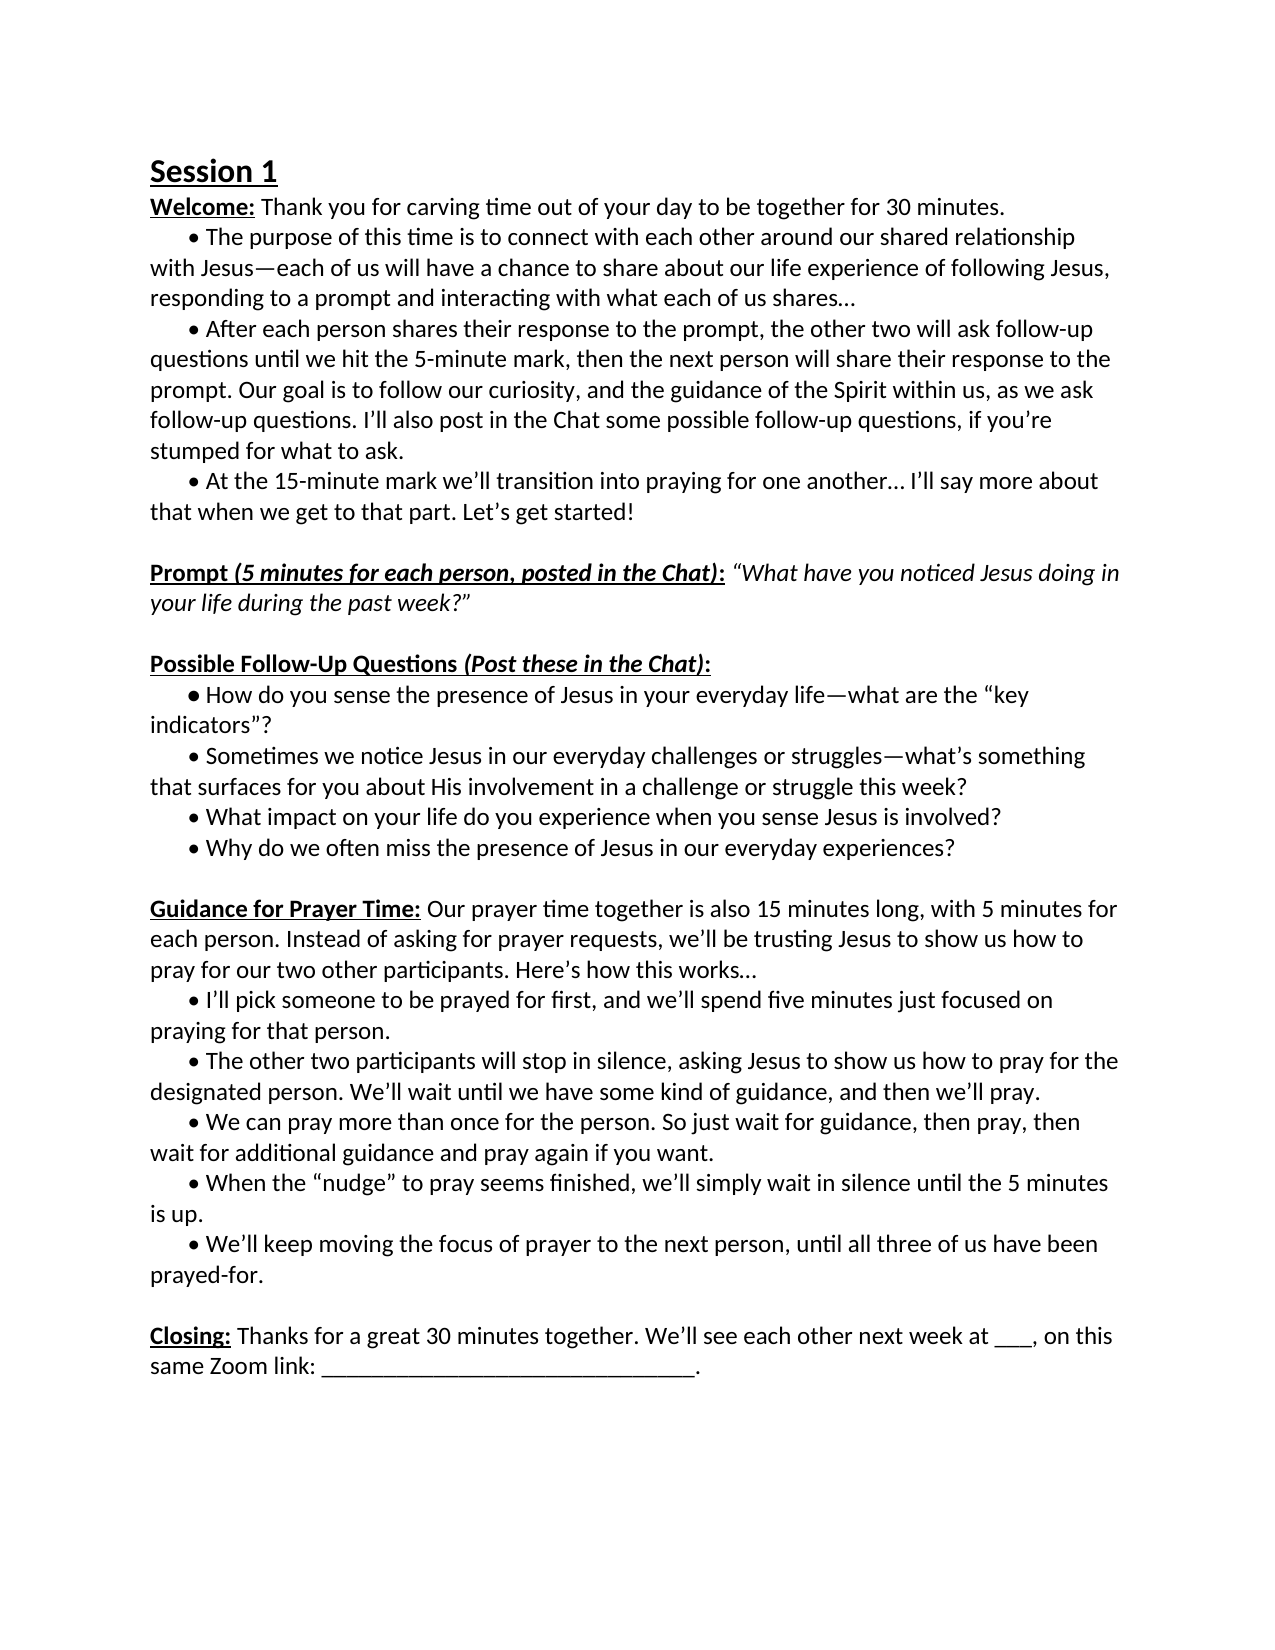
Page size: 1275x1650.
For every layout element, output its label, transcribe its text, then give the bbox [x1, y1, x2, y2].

text Guidance for Prayer Time: Our prayer time together is also 15 minutes long, with 5 minutes for each person. Instead of asking for prayer requests, we’ll be trusting Jesus to show us how to pray for our two other participants. Here’s how this works… [150, 893, 1125, 984]
text • Why do we often miss the presence of Jesus in our everyday experiences? [150, 832, 1125, 862]
text Session 1 [150, 150, 1125, 191]
text • Sometimes we notice Jesus in our everyday challenges or struggles—what’s something that surfaces for you about His involvement in a challenge or struggle this week? [150, 740, 1125, 801]
text • I’ll pick someone to be prayed for first, and we’ll spend five minutes just focused on praying for that person. [150, 984, 1125, 1045]
text • When the “nudge” to pray seems finished, we’ll simply wait in silence until the 5 minutes is up. [150, 1167, 1125, 1228]
text Closing: Thanks for a great 30 minutes together. We’ll see each other next week at ___, on this same Zoom link: ______________________________. [150, 1320, 1125, 1381]
text • The purpose of this time is to connect with each other around our shared relationship with Jesus—each of us will have a chance to share about our life experience of following Jesus, responding to a prompt and interacting with what each of us shares… [150, 221, 1125, 313]
text • How do you sense the presence of Jesus in your everyday life—what are the “key indicators”? [150, 679, 1125, 740]
text • The other two participants will stop in silence, asking Jesus to show us how to pray for the designated person. We’ll wait until we have some kind of guidance, and then we’ll pray. [150, 1045, 1125, 1106]
text • What impact on your life do you experience when you sense Jesus is involved? [150, 801, 1125, 832]
text • At the 15-minute mark we’ll transition into praying for one another… I’ll say more about that when we get to that part. Let’s get started! [150, 465, 1125, 526]
text • After each person shares their response to the prompt, the other two will ask follow-up questions until we hit the 5-minute mark, then the next person will share their response to the prompt. Our goal is to follow our curiosity, and the guidance of the Spirit within us, as we ask follow-up questions. I’ll also post in the Chat some possible follow-up questions, if you’re stumped for what to ask. [150, 313, 1125, 465]
text Welcome: Thank you for carving time out of your day to be together for 30 minutes. [150, 191, 1125, 221]
text Prompt (5 minutes for each person, posted in the Chat): “What have you noticed Jesus doing in your life during the past week?” [150, 557, 1125, 618]
text Possible Follow-Up Questions (Post these in the Chat): [150, 648, 1125, 679]
text • We’ll keep moving the focus of prayer to the next person, until all three of us have been prayed-for. [150, 1228, 1125, 1289]
text • We can pray more than once for the person. So just wait for guidance, then pray, then wait for additional guidance and pray again if you want. [150, 1106, 1125, 1167]
